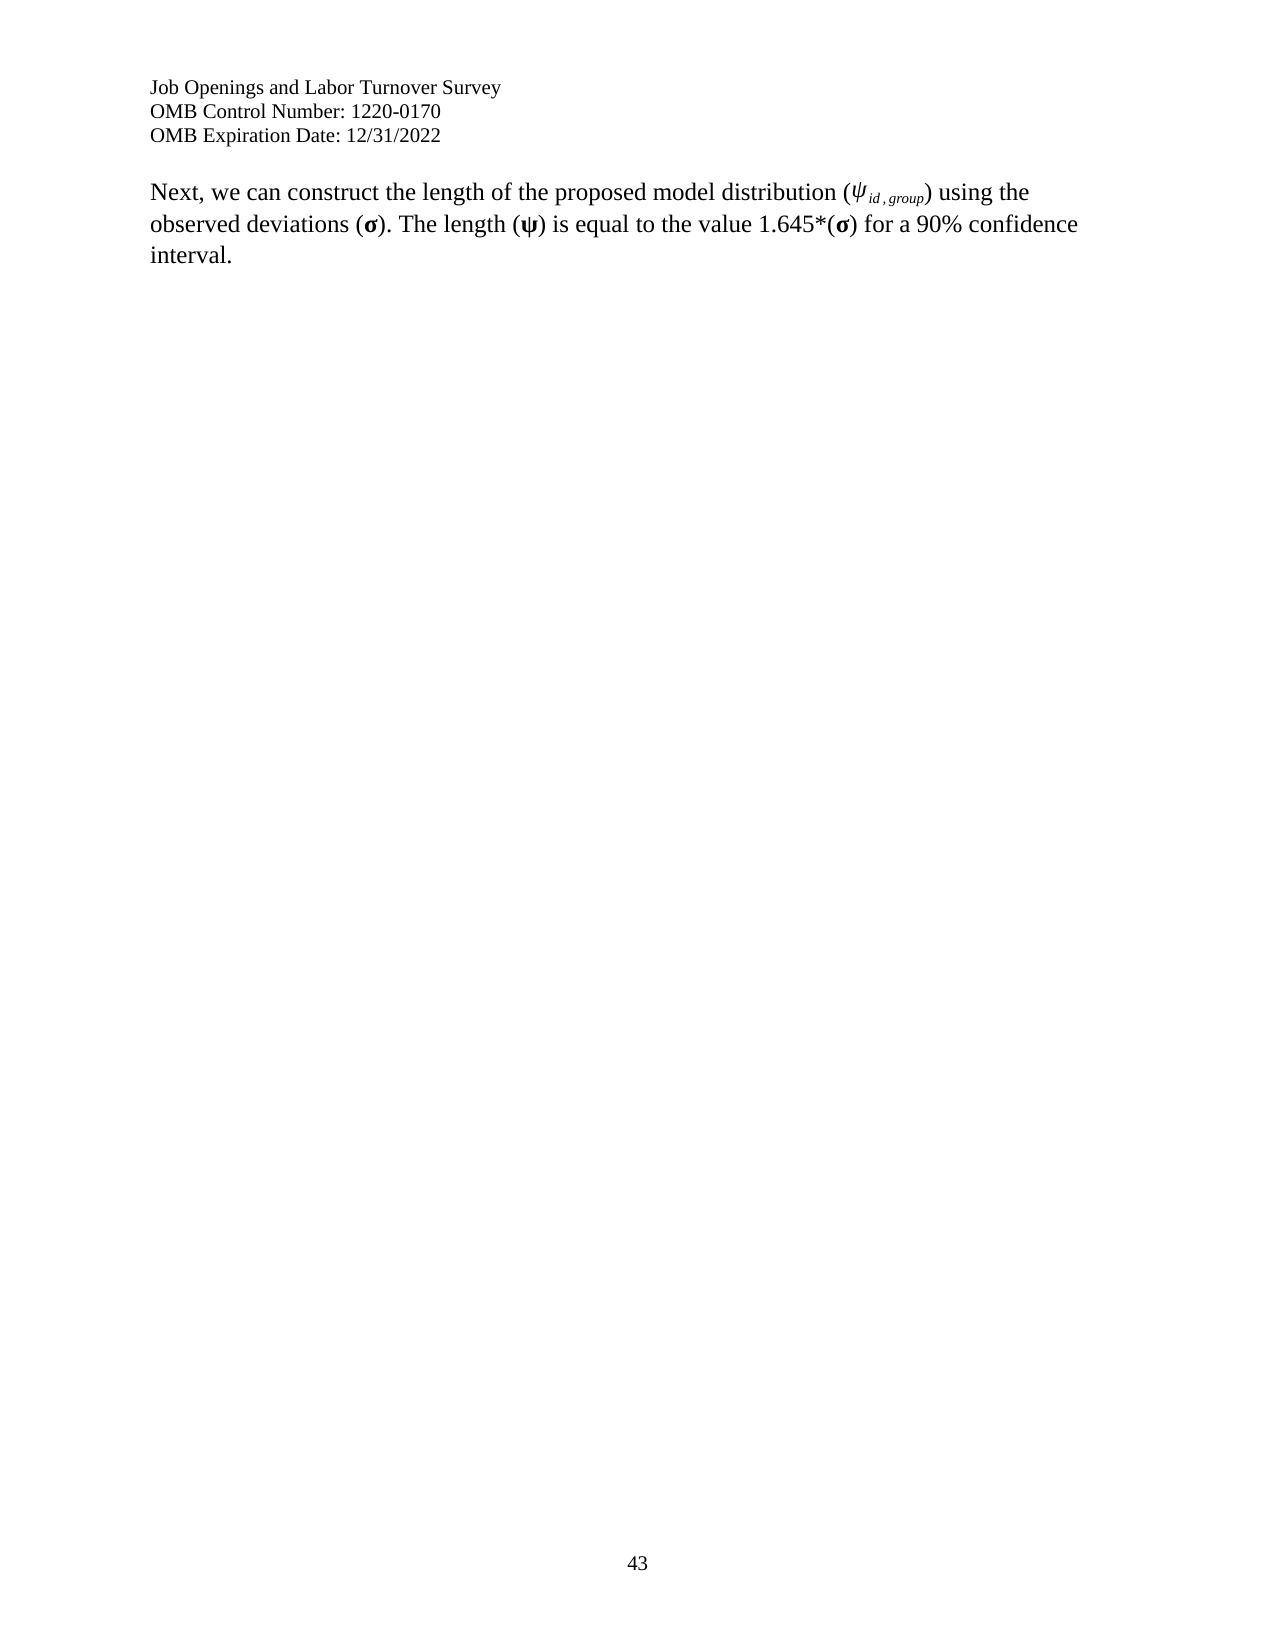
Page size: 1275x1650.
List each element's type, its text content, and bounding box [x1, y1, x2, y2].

text Next, we can construct the length of the proposed model distribution () using the observed deviations (σ). The length (ψ) is equal to the value 1.645*(σ) for a 90% confidence interval. [150, 176, 1125, 269]
